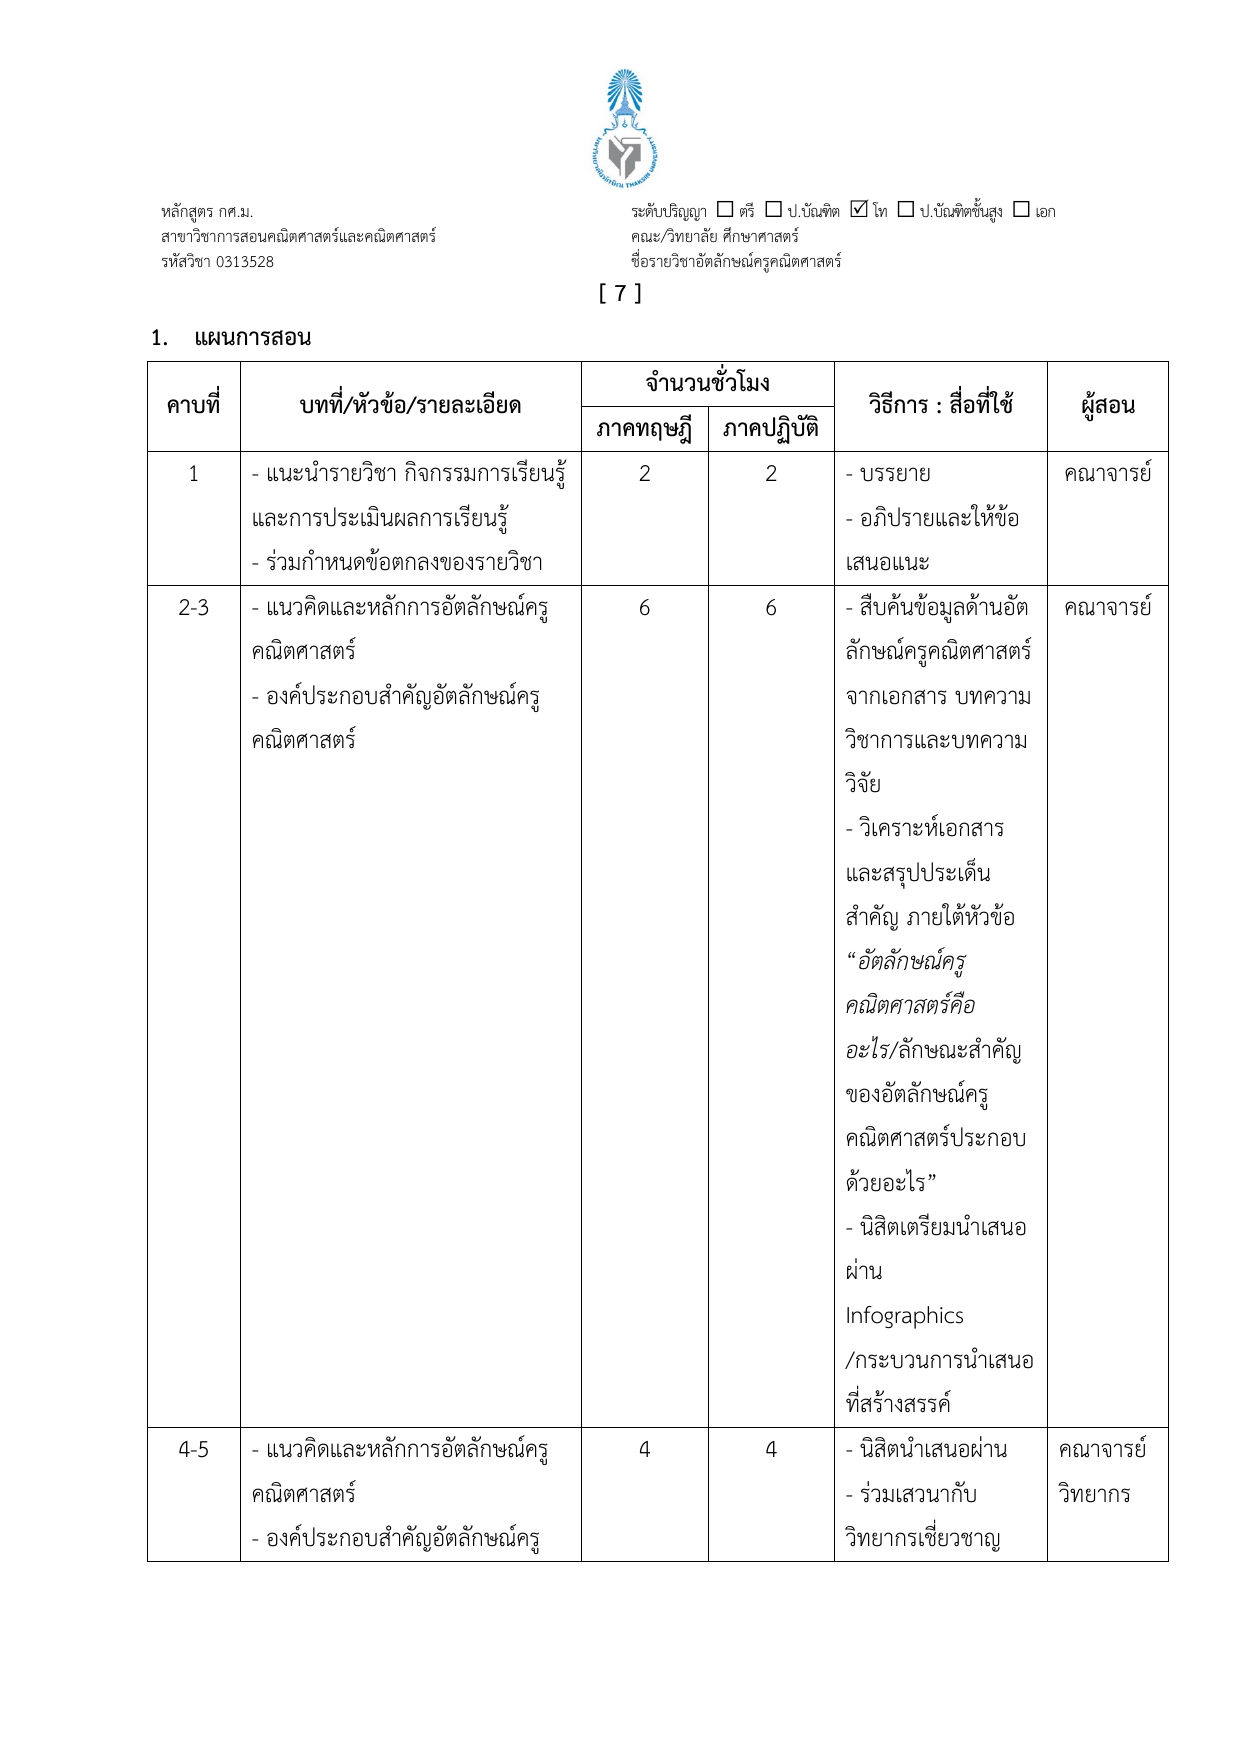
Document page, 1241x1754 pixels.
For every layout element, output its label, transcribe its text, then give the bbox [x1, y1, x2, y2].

table_cell - นิสิตนำเสนอผ่าน - ร่วมเสวนากับวิทยากรเชี่ยวชาญด้านอัตลักษณ์ครูคณิตศาสตร์ - ถอดบทเรียนและสะท้อนผลการเรียนรู้ [835, 1428, 1047, 1561]
table_cell - สืบค้นข้อมูลด้านอัตลักษณ์ครูคณิตศาสตร์จากเอกสาร บทความวิชาการและบทความวิจัย - วิเคราะห์เอกสารและสรุปประเด็นสำคัญ ภายใต้หัวข้อ “อัตลักษณ์ครูคณิตศาสตร์คืออะไร/ลักษณะสำคัญของอัตลักษณ์ครูคณิตศาสตร์ประกอบด้วยอะไร” - นิสิตเตรียมนำเสนอผ่าน Infographics/กระบวนการนำเสนอที่สร้างสรรค์ [835, 586, 1047, 1427]
table_cell 4 [582, 1428, 708, 1561]
table_cell คณาจารย์ [1048, 452, 1168, 585]
table_cell 1 [148, 452, 240, 585]
table_header ผู้สอน [1048, 362, 1168, 451]
picture [582, 59, 667, 197]
table_cell 6 [709, 586, 834, 1427]
table_header จำนวนชั่วโมง [582, 362, 834, 406]
table_header วิธีการ : สื่อที่ใช้ [835, 362, 1047, 451]
table_cell 6 [582, 586, 708, 1427]
table_cell 4 [709, 1428, 834, 1561]
table_cell 2 [709, 452, 834, 585]
table_cell คณาจารย์ [1048, 586, 1168, 1427]
table_cell 2-3 [148, 586, 240, 1427]
table_header บทที่/หัวข้อ/รายละเอียด [241, 362, 581, 451]
table_cell - แนะนำรายวิชา กิจกรรมการเรียนรู้และการประเมินผลการเรียนรู้ - ร่วมกำหนดข้อตกลงของรายวิชา [241, 452, 581, 585]
list แผนการสอน [150, 316, 1064, 361]
table_cell ภาคทฤษฎี [582, 407, 708, 451]
table_cell 4-5 [148, 1428, 240, 1561]
table_cell - แนวคิดและหลักการอัตลักษณ์ครูคณิตศาสตร์ - องค์ประกอบสำคัญอัตลักษณ์ครูคณิตศาสตร์ [241, 586, 581, 1427]
table_cell - แนวคิดและหลักการอัตลักษณ์ครูคณิตศาสตร์ - องค์ประกอบสำคัญอัตลักษณ์ครูคณิตศาสตร์ [241, 1428, 581, 1561]
table_cell คณาจารย์ วิทยากร [1048, 1428, 1168, 1561]
table_cell ภาคปฏิบัติ [709, 407, 834, 451]
table_header คาบที่ [148, 362, 240, 451]
table_cell - บรรยาย - อภิปรายและให้ข้อเสนอแนะ [835, 452, 1047, 585]
table_cell 2 [582, 452, 708, 585]
